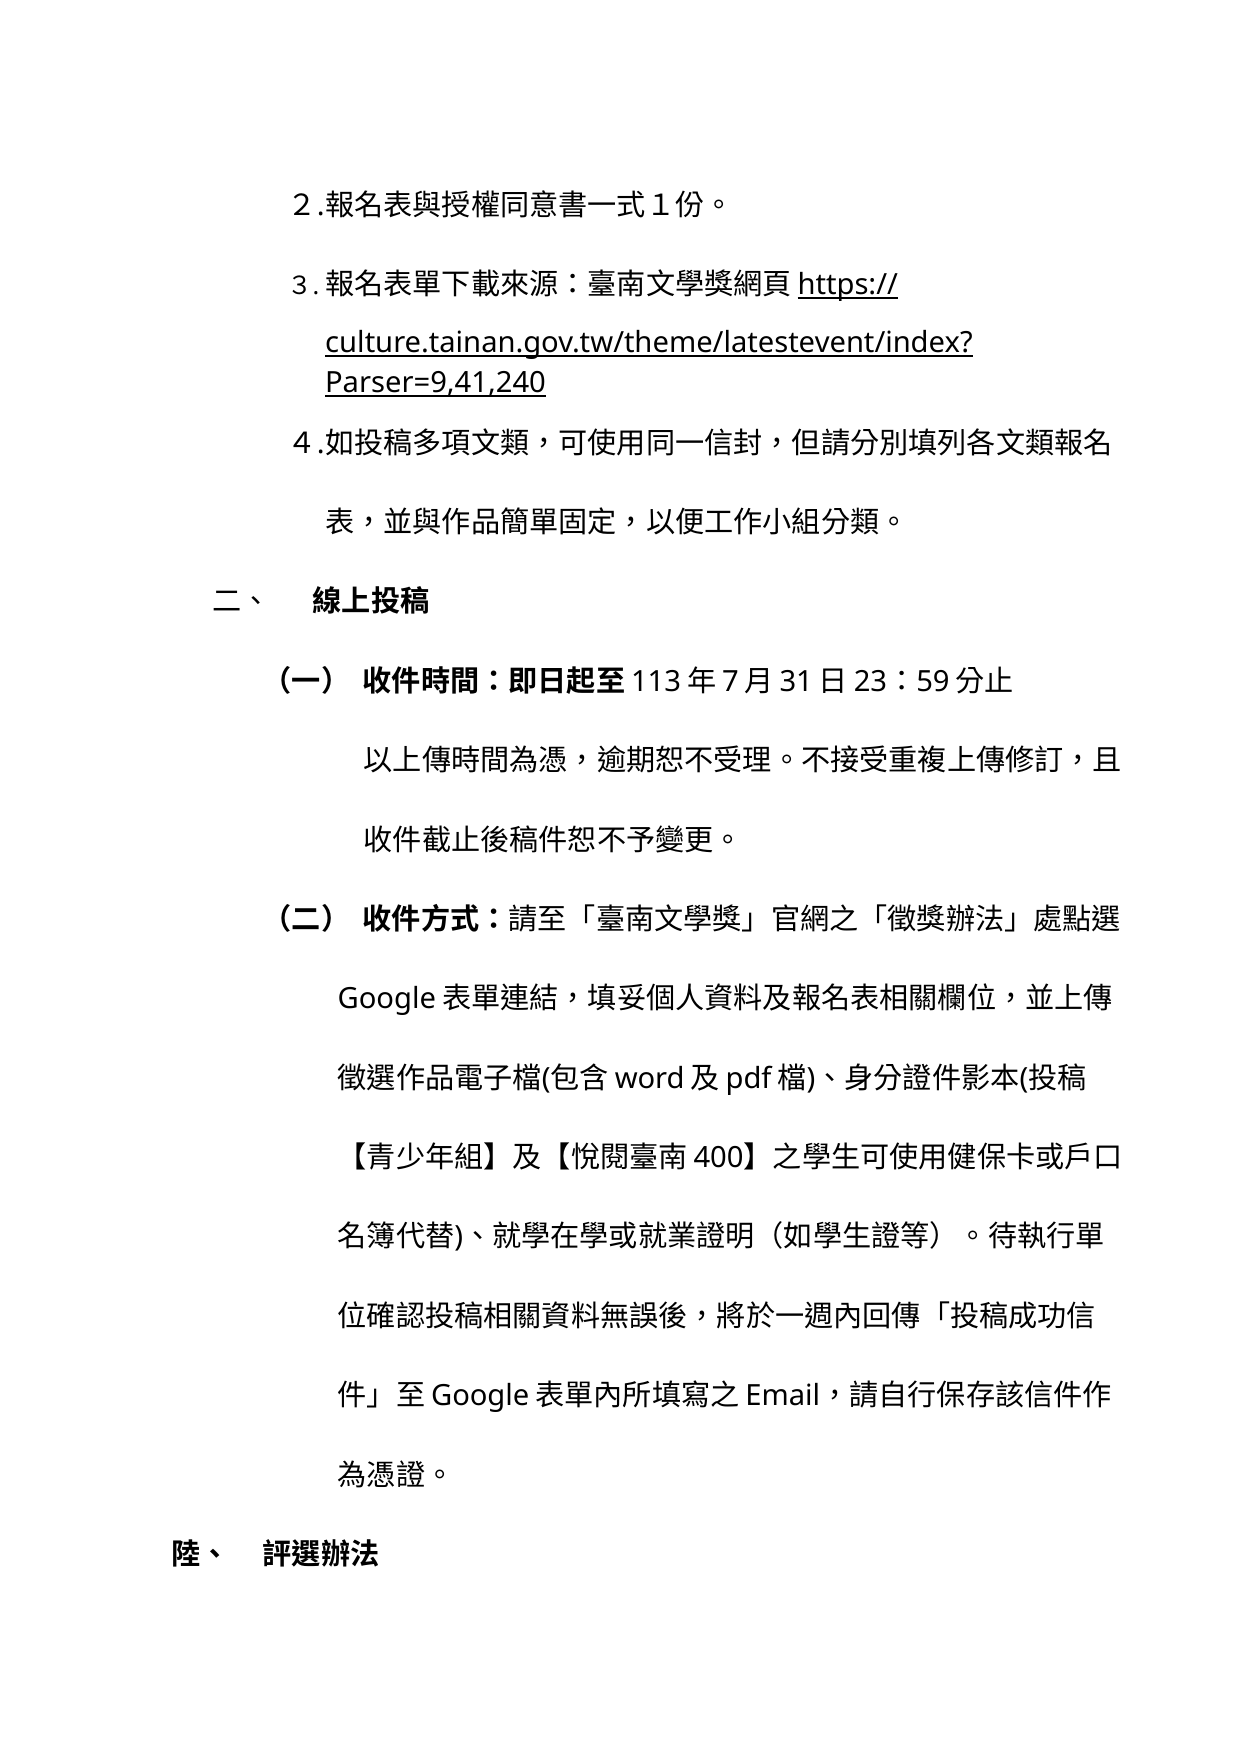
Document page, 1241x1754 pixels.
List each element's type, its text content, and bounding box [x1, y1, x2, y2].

list 如投稿多項文類，可使用同一信封，但請分別填列各文類報名表，並與作品簡單固定，以便工作小組分類。 [287, 401, 1128, 559]
list 線上投稿 [212, 559, 1128, 639]
list 評選辦法 [171, 1512, 1128, 1591]
list 報名表單下載來源：臺南文學獎網頁https://culture.tainan.gov.tw/theme/latestevent/index?Parser=9,41,240 [287, 242, 1128, 401]
list 收件時間：即日起至113年7月31日23：59分止 [262, 639, 1128, 718]
list 報名表與授權同意書一式１份。 [287, 163, 1128, 242]
list 收件方式：請至「臺南文學獎」官網之「徵獎辦法」處點選Google表單連結，填妥個人資料及報名表相關欄位，並上傳徵選作品電子檔(包含word及pdf檔)、身分證件影本(投稿【青少年組】及【悅閱臺南400】之學生可使用健保卡或戶口名簿代替)、就學在學或就業證明（如學生證等）。待執行單位確認投稿相關資料無誤後，將於一週內回傳「投稿成功信件」至Google表單內所填寫之Email，請自行保存該信件作為憑證。 [262, 877, 1128, 1512]
text 以上傳時間為憑，逾期恕不受理。不接受重複上傳修訂，且收件截止後稿件恕不予變更。 [363, 718, 1128, 877]
